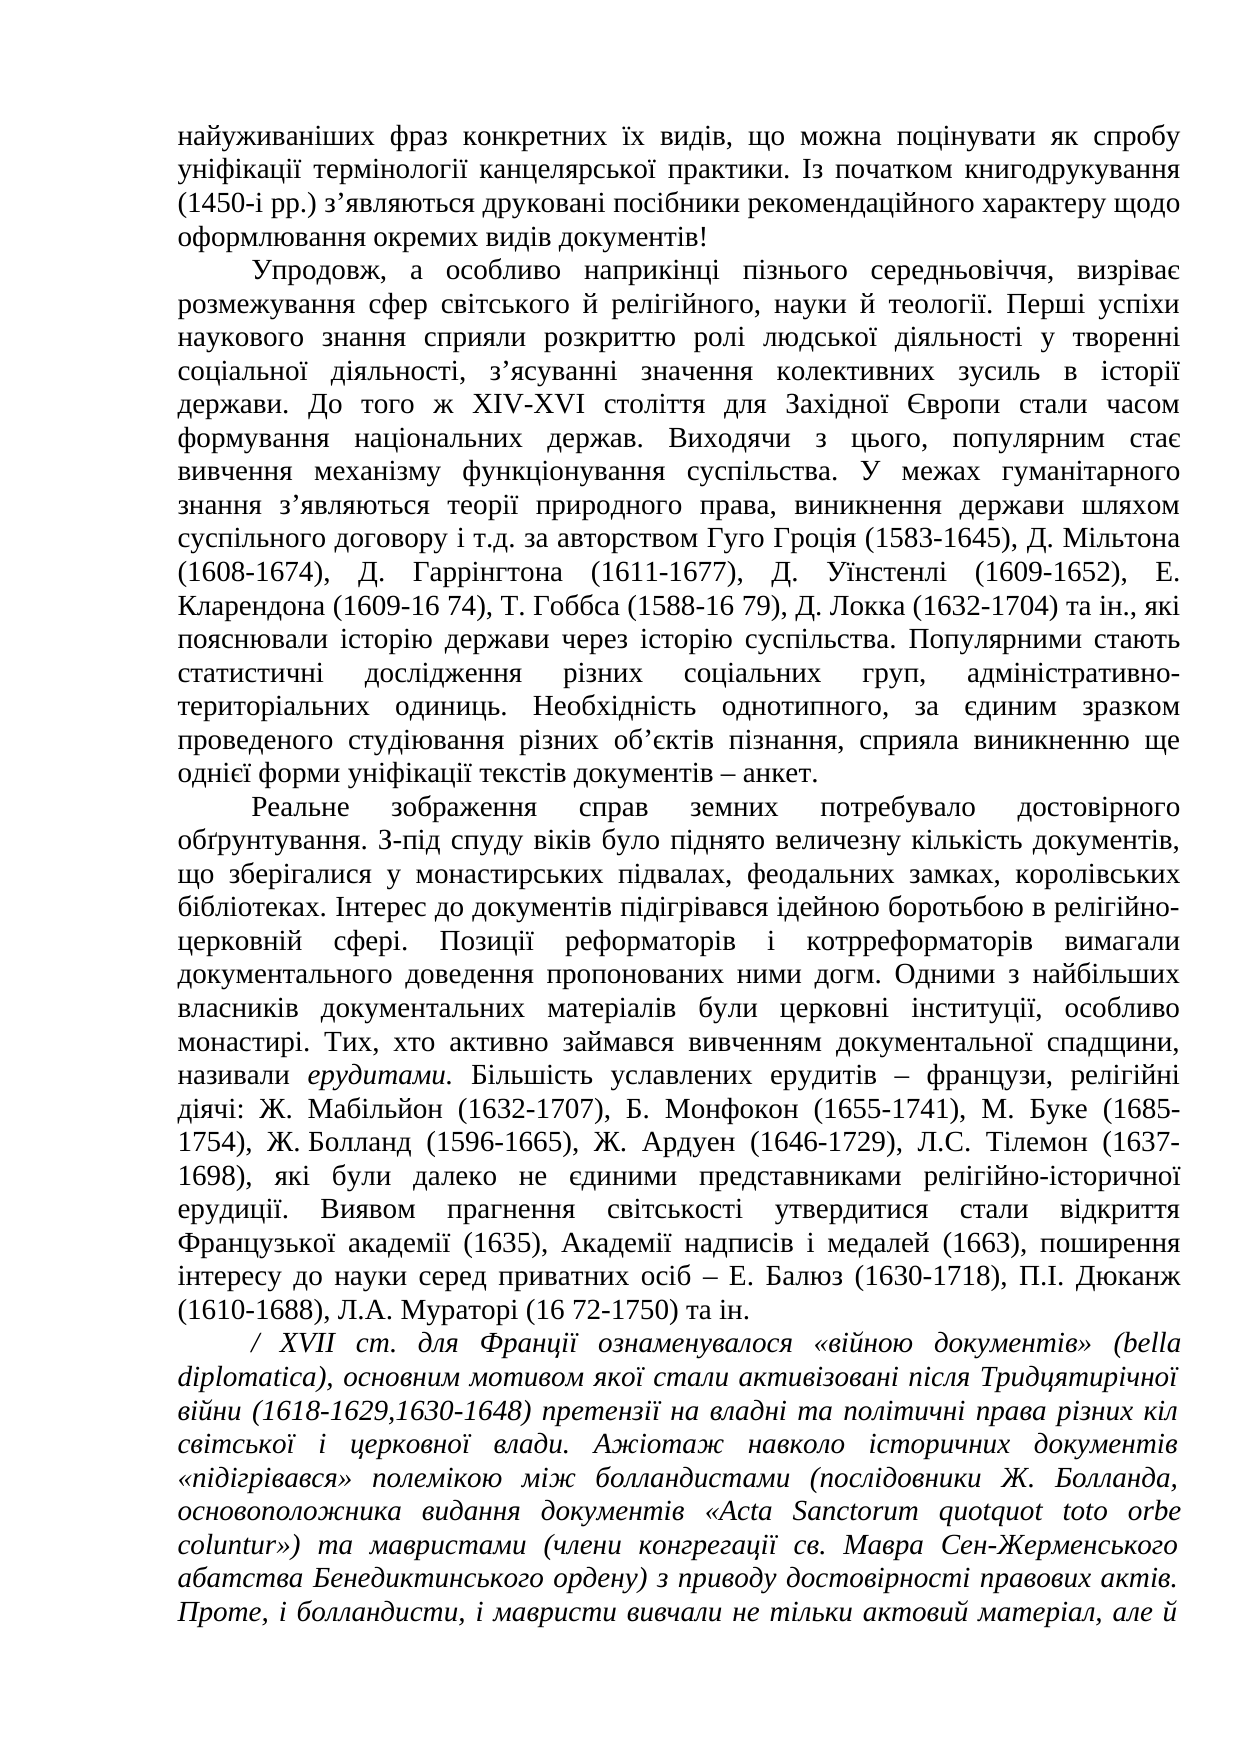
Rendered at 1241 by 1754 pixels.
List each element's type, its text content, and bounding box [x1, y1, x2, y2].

text Реальне зображення справ земних потребувало достовірного обґрунтування. З-під спуду віків було піднято величезну кількість документів, що зберігалися у монастирських підвалах, феодальних замках, королівських бібліотеках. Інтерес до документів підігрівався ідейною боротьбою в релігійно-церковній сфері. Позиції реформаторів і котрреформаторів вимагали документального доведення пропонованих ними догм. Одними з найбільших власників документальних матеріалів були церковні інституції, особливо монастирі. Тих, хто активно займався вивченням документальної спадщини, називали ерудитами. Більшість уславлених ерудитів – французи, релігійні діячі: Ж. Мабільйон (1632-1707), Б. Монфокон (1655-1741), М. Буке (1685-1754), Ж. Болланд (1596-1665), Ж. Ардуен (1646-1729), Л.С. Тілемон (1637-1698), які були далеко не єдиними представниками релігійно-історичної ерудиції. Виявом прагнення світськості утвердитися стали відкриття Французької академії (1635), Академії надписів і медалей (1663), поширення інтересу до науки серед приватних осіб – Е. Балюз (1630-1718), П.І. Дюканж (1610-1688), Л.А. Мураторі (16 72-1750) та ін. [177, 789, 1181, 1326]
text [177, 1326, 1181, 1627]
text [177, 118, 1181, 252]
text Упродовж, а особливо наприкінці пізнього середньовіччя, визріває розмежування сфер світського й релігійного, науки й теології. Перші успіхи наукового знання сприяли розкриттю ролі людської діяльності у творенні соціальної діяльності, з’ясуванні значення колективних зусиль в історії держави. До того ж XIV-XVI століття для Західної Європи стали часом формування національних держав. Виходячи з цього, популярним стає вивчення механізму функціонування суспільства. У межах гуманітарного знання з’являються теорії природного права, виникнення держави шляхом суспільного договору і т.д. за авторством Гуго Гроція (1583-1645), Д. Мільтона (1608-1674), Д. Гаррінгтона (1611-1677), Д. Уїнстенлі (1609-1652), Е. Кларендона (1609-16 74), Т. Гоббса (1588-16 79), Д. Локка (1632-1704) та ін., які пояснювали історію держави через історію суспільства. Популярними стають статистичні дослідження різних соціальних груп, адміністративно-територіальних одиниць. Необхідність однотипного, за єдиним зразком проведеного студіювання різних об’єктів пізнання, сприяла виникненню ще однієї форми уніфікації текстів документів – анкет. [177, 252, 1181, 789]
